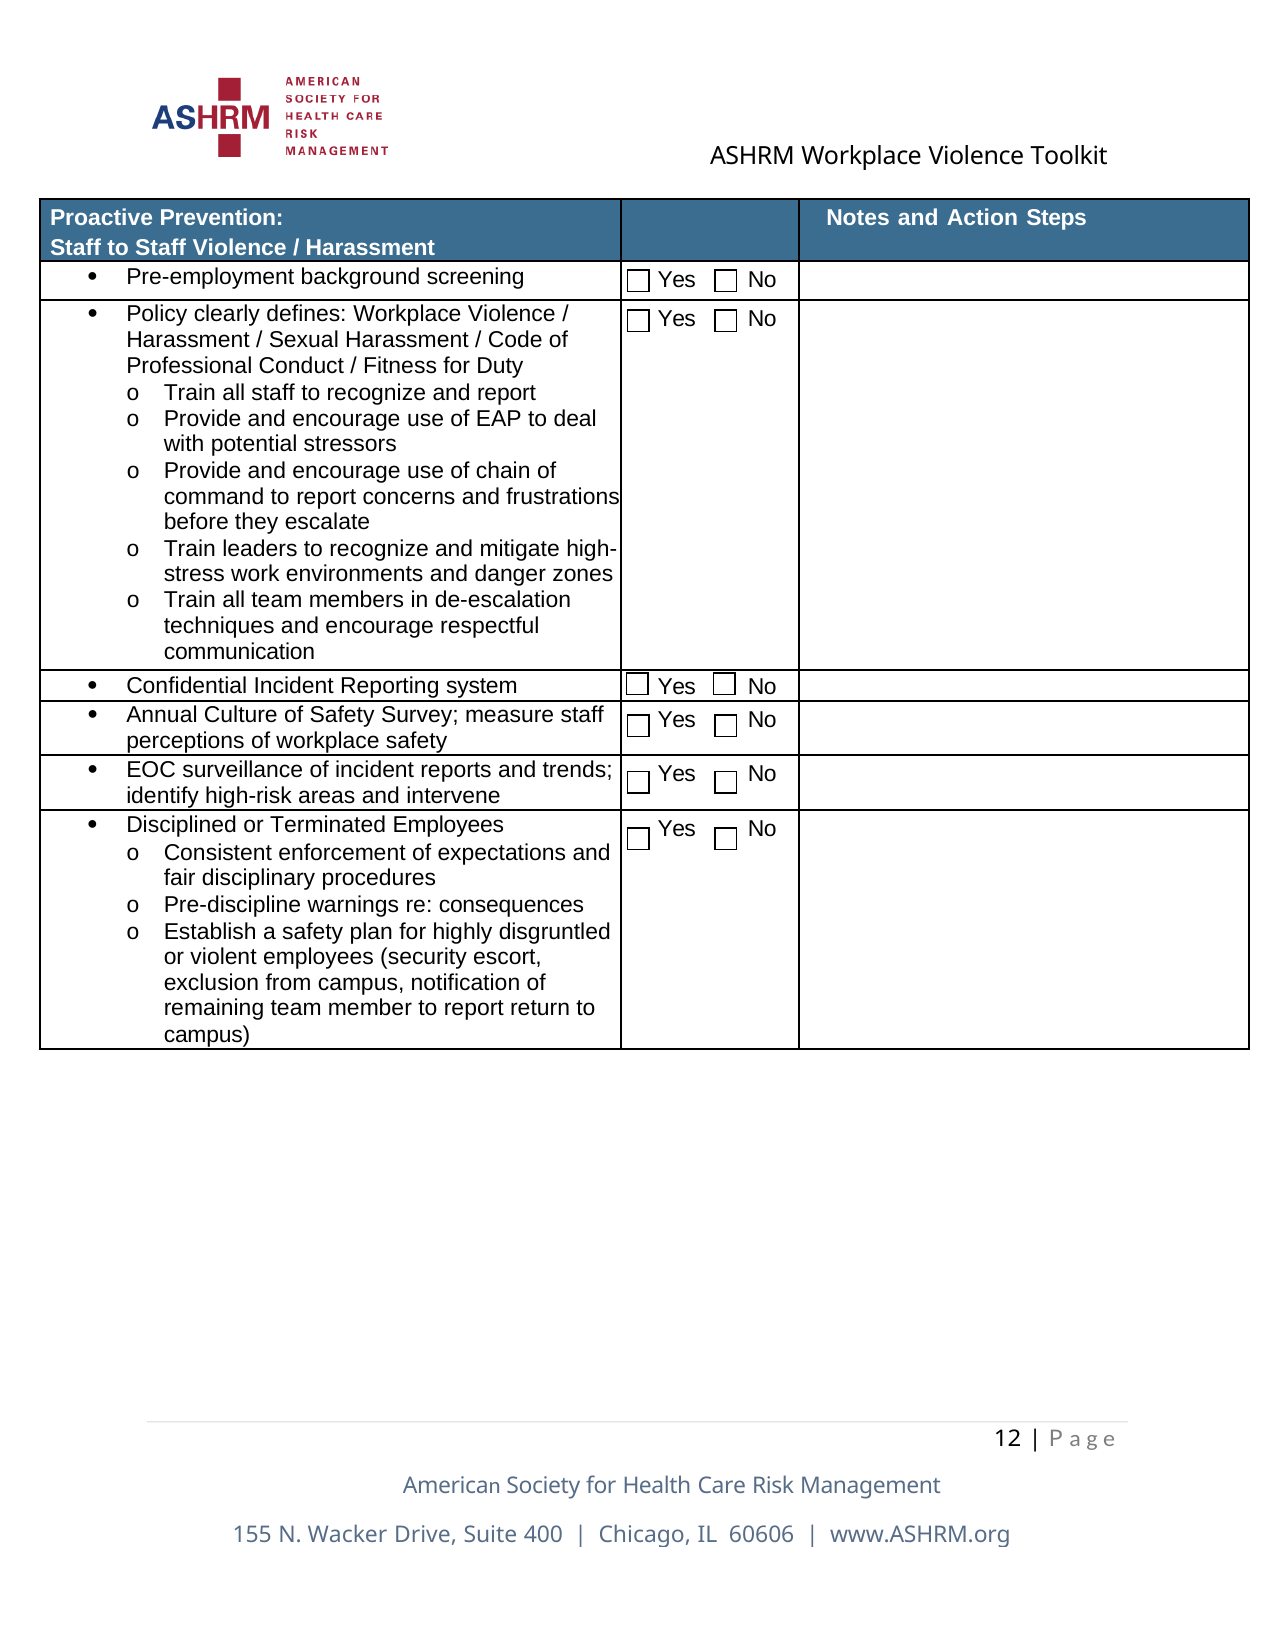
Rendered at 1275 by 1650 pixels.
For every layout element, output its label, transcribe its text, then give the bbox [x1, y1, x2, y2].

table_cell Yes [622, 262, 721, 298]
table_cell No [721, 671, 798, 699]
table_cell No [721, 301, 798, 669]
table_cell Yes [622, 756, 721, 809]
table_cell Yes [622, 301, 721, 669]
table_cell [800, 702, 1248, 754]
table_cell Annual Culture of Safety Survey; measure staff perceptions of workplace safety [41, 702, 620, 754]
table_header [622, 200, 798, 260]
table_cell No [721, 262, 798, 298]
table_cell Policy clearly defines: Workplace Violence / Harassment / Sexual Harassment / Code of Professional Conduct / Fitness for Duty Train all staff to recognize and report Provide and encourage use of EAP to deal with potential stressors Provide and encourage use of chain of command to report concerns and frustrations before they escalate Train leaders to recognize and mitigate high- stress work environments and danger zones Train all team members in de-escalation techniques and encourage respectful communication [41, 301, 620, 669]
table_cell Yes [622, 811, 721, 1047]
table_cell No [721, 702, 798, 754]
table_cell [800, 301, 1248, 669]
table_cell No [721, 756, 798, 809]
table_header Notes and Action Steps [800, 200, 1248, 260]
table_cell Yes [622, 671, 721, 699]
picture [150, 75, 389, 162]
table_cell No [721, 811, 798, 1047]
table_cell [800, 811, 1248, 1047]
table_cell [800, 671, 1248, 699]
table_cell [800, 262, 1248, 298]
table_cell Disciplined or Terminated Employees Consistent enforcement of expectations and fair disciplinary procedures Pre-discipline warnings re: consequences Establish a safety plan for highly disgruntled or violent employees (security escort, exclusion from campus, notification of remaining team member to report return to campus) [41, 811, 620, 1047]
table_cell EOC surveillance of incident reports and trends; identify high-risk areas and intervene [41, 756, 620, 809]
table_cell Yes [622, 702, 721, 754]
table_cell Pre-employment background screening [41, 262, 620, 298]
table_cell [800, 756, 1248, 809]
table_cell Confidential Incident Reporting system [41, 671, 620, 699]
table_header Proactive Prevention: Staff to Staff Violence / Harassment [41, 200, 620, 260]
